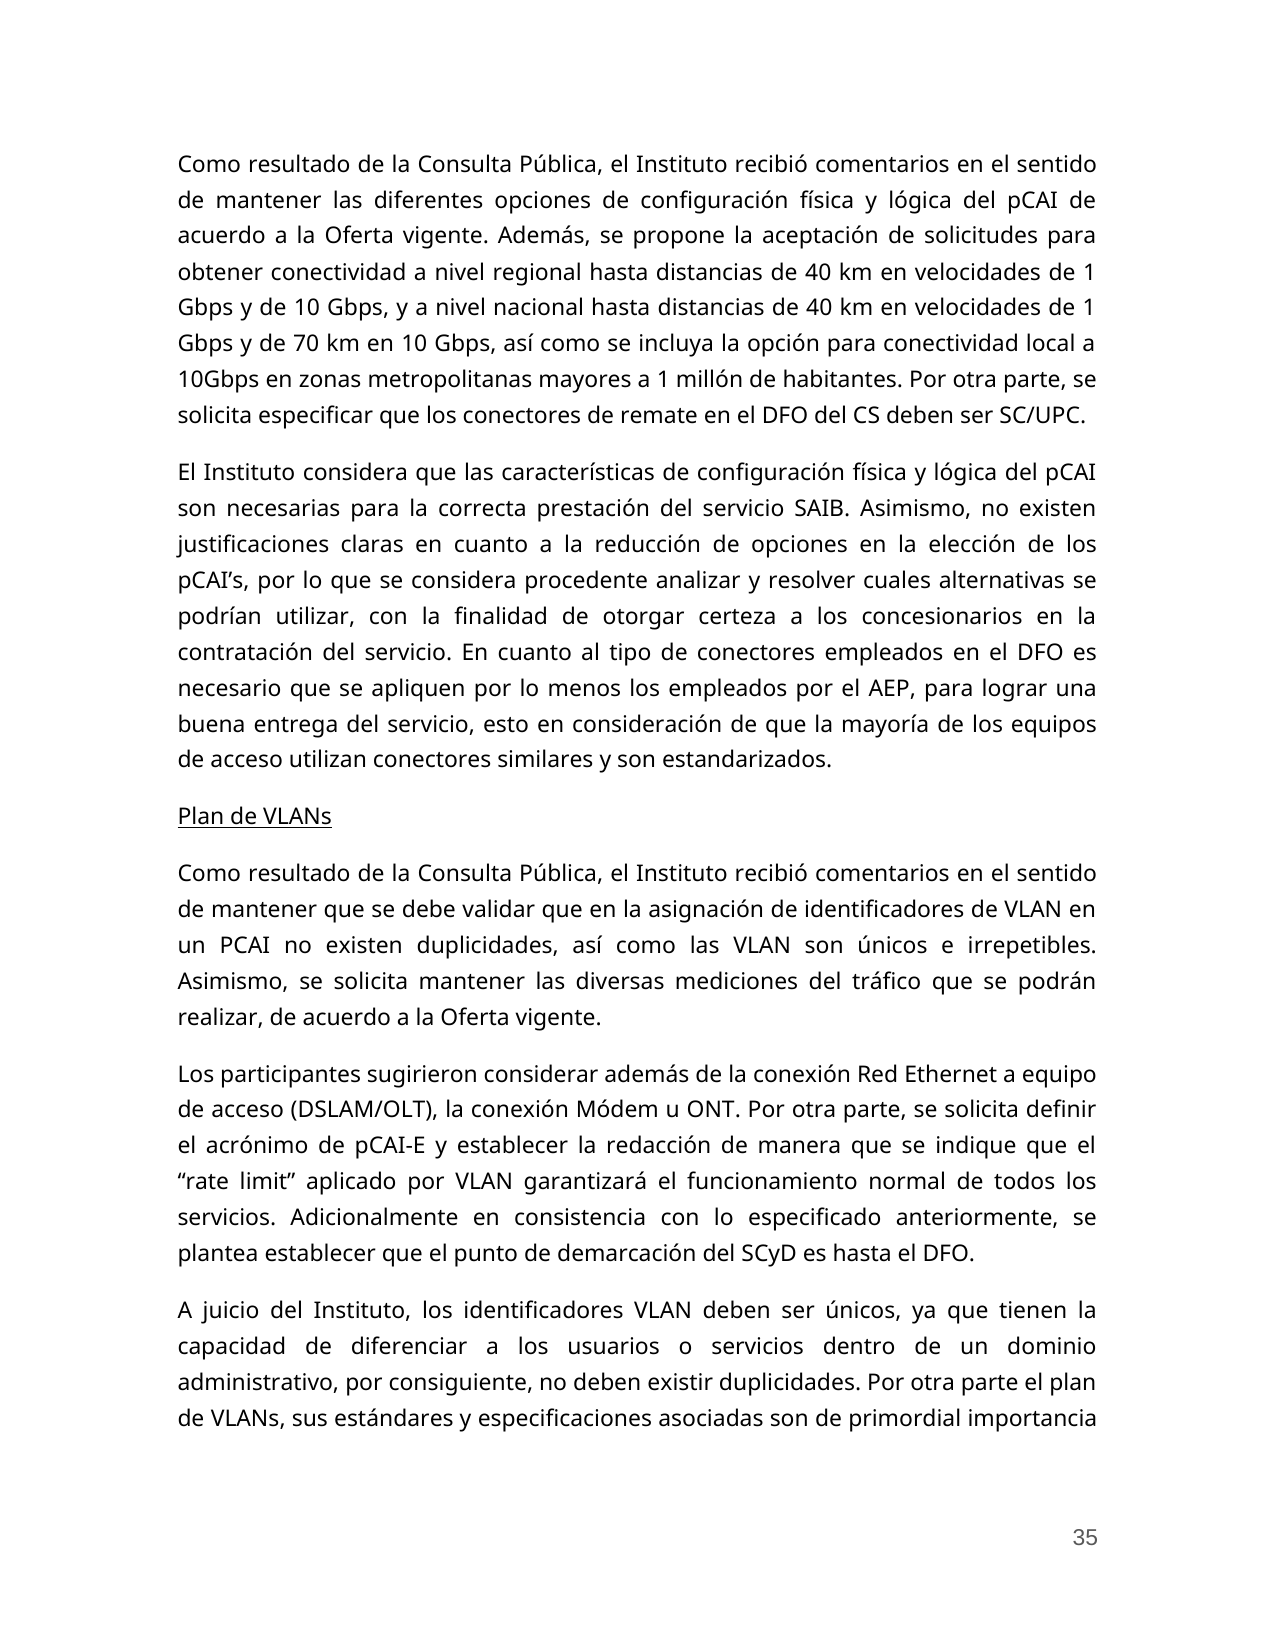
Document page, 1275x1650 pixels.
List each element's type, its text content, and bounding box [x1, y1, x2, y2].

text Los participantes sugirieron considerar además de la conexión Red Ethernet a equipo de acceso (DSLAM/OLT), la conexión Módem u ONT. Por otra parte, se solicita definir el acrónimo de pCAI-E y establecer la redacción de manera que se indique que el “rate limit” aplicado por VLAN garantizará el funcionamiento normal de todos los servicios. Adicionalmente en consistencia con lo especificado anteriormente, se plantea establecer que el punto de demarcación del SCyD es hasta el DFO. [177, 1057, 1098, 1268]
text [177, 1294, 1098, 1433]
text Como resultado de la Consulta Pública, el Instituto recibió comentarios en el sentido de mantener las diferentes opciones de configuración física y lógica del pCAI de acuerdo a la Oferta vigente. Además, se propone la aceptación de solicitudes para obtener conectividad a nivel regional hasta distancias de 40 km en velocidades de 1 Gbps y de 10 Gbps, y a nivel nacional hasta distancias de 40 km en velocidades de 1 Gbps y de 70 km en 10 Gbps, así como se incluya la opción para conectividad local a 10Gbps en zonas metropolitanas mayores a 1 millón de habitantes. Por otra parte, se solicita especificar que los conectores de remate en el DFO del CS deben ser SC/UPC. [177, 148, 1098, 430]
text El Instituto considera que las características de configuración física y lógica del pCAI son necesarias para la correcta prestación del servicio SAIB. Asimismo, no existen justificaciones claras en cuanto a la reducción de opciones en la elección de los pCAI’s, por lo que se considera procedente analizar y resolver cuales alternativas se podrían utilizar, con la finalidad de otorgar certeza a los concesionarios en la contratación del servicio. En cuanto al tipo de conectores empleados en el DFO es necesario que se apliquen por lo menos los empleados por el AEP, para lograr una buena entrega del servicio, esto en consideración de que la mayoría de los equipos de acceso utilizan conectores similares y son estandarizados. [177, 456, 1098, 775]
text Como resultado de la Consulta Pública, el Instituto recibió comentarios en el sentido de mantener que se debe validar que en la asignación de identificadores de VLAN en un PCAI no existen duplicidades, así como las VLAN son únicos e irrepetibles. Asimismo, se solicita mantener las diversas mediciones del tráfico que se podrán realizar, de acuerdo a la Oferta vigente. [177, 857, 1098, 1032]
text Plan de VLANs [177, 800, 1098, 831]
